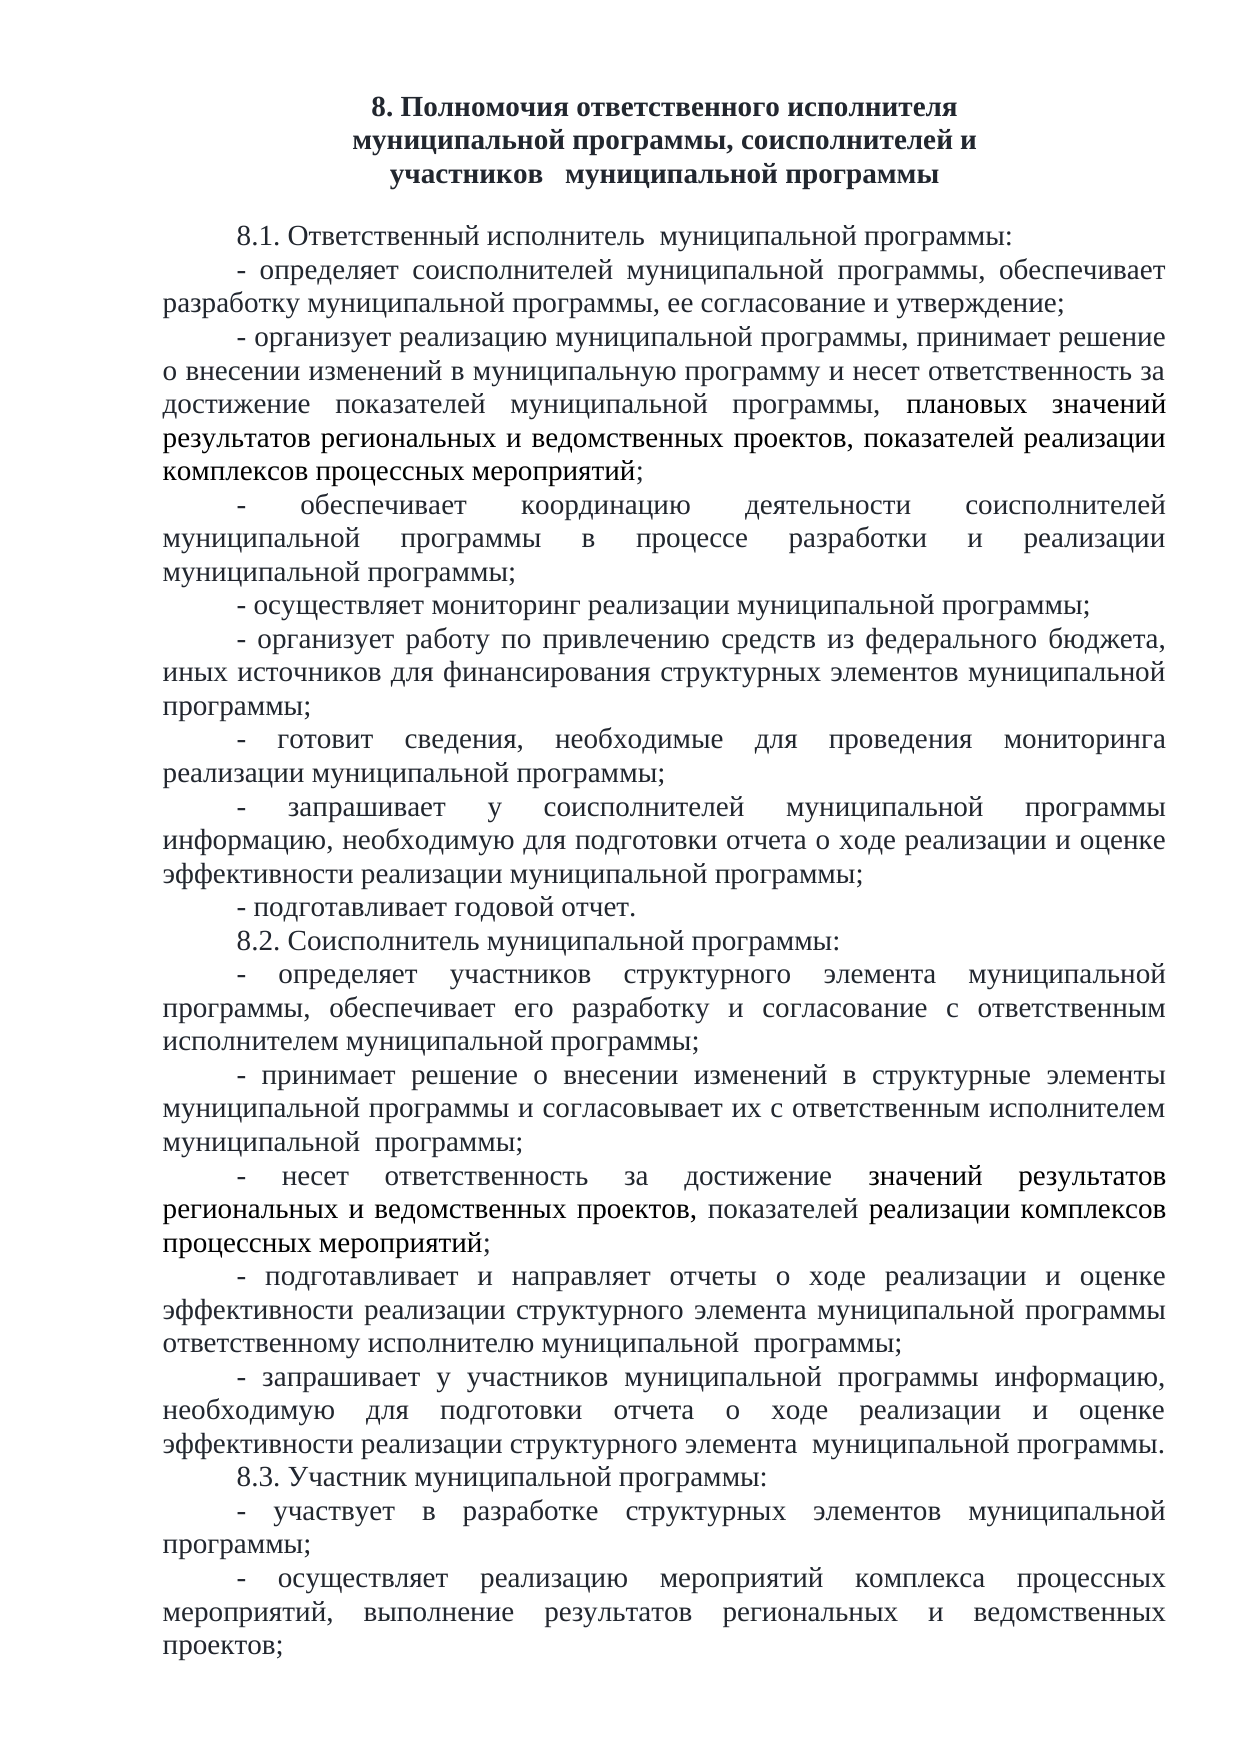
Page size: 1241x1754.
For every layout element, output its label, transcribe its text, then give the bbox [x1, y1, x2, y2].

text - подготавливает и направляет отчеты о ходе реализации и оценке эффективности реализации структурного элемента муниципальной программы ответственному исполнителю муниципальной программы; [162, 1258, 1166, 1359]
text 8.2. Соисполнитель муниципальной программы: [162, 923, 1166, 956]
text - организует реализацию муниципальной программы, принимает решение о внесении изменений в муниципальную программу и несет ответственность за достижение показателей муниципальной программы, плановых значений результатов региональных и ведомственных проектов, показателей реализации комплексов процессных мероприятий; [162, 319, 1166, 487]
text - определяет участников структурного элемента муниципальной программы, обеспечивает его разработку и согласование с ответственным исполнителем муниципальной программы; [162, 956, 1166, 1057]
text - обеспечивает координацию деятельности соисполнителей муниципальной программы в процессе разработки и реализации муниципальной программы; [162, 487, 1166, 587]
text - организует работу по привлечению средств из федерального бюджета, иных источников для финансирования структурных элементов муниципальной программы; [162, 621, 1166, 722]
text - подготавливает годовой отчет. [162, 889, 1166, 923]
text 8.3. Участник муниципальной программы: [162, 1459, 1166, 1493]
text - определяет соисполнителей муниципальной программы, обеспечивает разработку муниципальной программы, ее согласование и утверждение; [162, 252, 1166, 319]
text - осуществляет мониторинг реализации муниципальной программы; [162, 587, 1166, 621]
text - участвует в разработке структурных элементов муниципальной программы; [162, 1493, 1166, 1560]
text - готовит сведения, необходимые для проведения мониторинга реализации муниципальной программы; [162, 722, 1166, 789]
text - несет ответственность за достижение значений результатов региональных и ведомственных проектов, показателей реализации комплексов процессных мероприятий; [162, 1158, 1166, 1258]
text - запрашивает у участников муниципальной программы информацию, необходимую для подготовки отчета о ходе реализации и оценке эффективности реализации структурного элемента муниципальной программы. [162, 1359, 1166, 1459]
text - принимает решение о внесении изменений в структурные элементы муниципальной программы и согласовывает их с ответственным исполнителем муниципальной программы; [162, 1057, 1166, 1158]
text 8. Полномочия ответственного исполнителя муниципальной программы, соисполнителей и участников муниципальной программы [340, 89, 989, 189]
text 8.1. Ответственный исполнитель муниципальной программы: [162, 218, 1166, 252]
text - осуществляет реализацию мероприятий комплекса процессных мероприятий, выполнение результатов региональных и ведомственных проектов; [162, 1560, 1166, 1661]
text - запрашивает у соисполнителей муниципальной программы информацию, необходимую для подготовки отчета о ходе реализации и оценке эффективности реализации муниципальной программы; [162, 789, 1166, 889]
